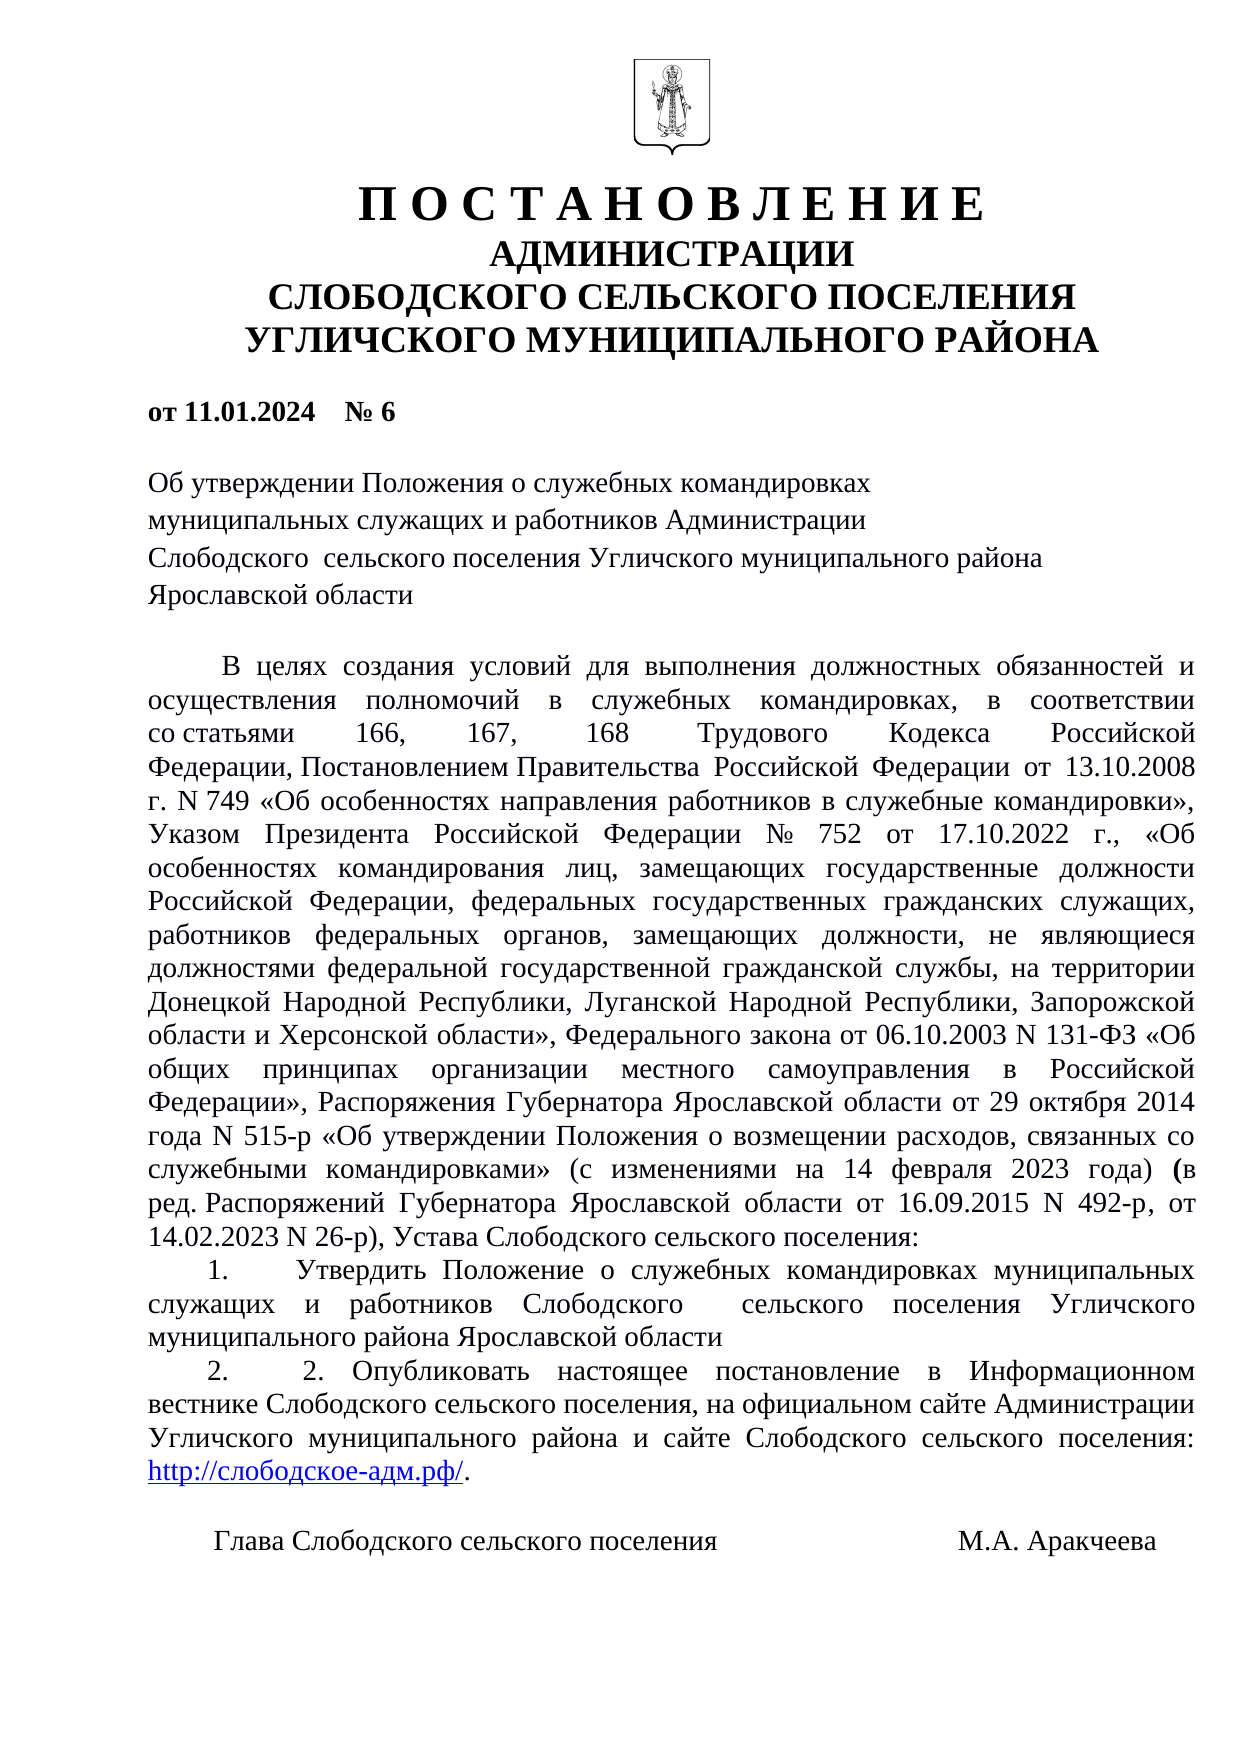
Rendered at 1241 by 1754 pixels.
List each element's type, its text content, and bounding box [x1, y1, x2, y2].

text Слободского сельского поселения Угличского муниципального района Ярославской области [148, 536, 1196, 611]
text от 11.01.2024 № 6 [148, 394, 1196, 427]
text Глава Слободского сельского поселения М.А. Аракчеева [148, 1523, 1196, 1556]
subtitle СЛОБОДСКОГО СЕЛЬСКОГО ПОСЕЛЕНИЯ [148, 274, 1196, 317]
picture [633, 59, 711, 155]
subtitle П О С Т А Н О В Л Е Н И Е [148, 173, 1196, 231]
subtitle АДМИНИСТРАЦИИ [148, 231, 1196, 274]
subtitle В целях создания условий для выполнения должностных обязанностей и осуществления полномочий в служебных командировках, в соответствии со статьями 166, 167, 168 Трудового Кодекса Российской Федерации, Постановлением Правительства Российской Федерации от 13.10.2008 г. N 749 «Об особенностях направления работников в служебные командировки», Указом Президента Российской Федерации № 752 от 17.10.2022 г., «Об особенностях командирования лиц, замещающих государственные должности Российской Федерации, федеральных государственных гражданских служащих, работников федеральных органов, замещающих должности, не являющиеся должностями федеральной государственной гражданской службы, на территории Донецкой Народной Республики, Луганской Народной Республики, Запорожской области и Херсонской области», Федерального закона от 06.10.2003 N 131-ФЗ «Об общих принципах организации местного самоуправления в Российской Федерации», Распоряжения Губернатора Ярославской области от 29 октября 2014 года N 515-р «Об утверждении Положения о возмещении расходов, связанных со служебными командировками» (с изменениями на 14 февраля 2023 года) (в ред. Распоряжений Губернатора Ярославской области от 16.09.2015 N 492-р, от 14.02.2023 N 26-р), Устава Слободского сельского поселения: [148, 648, 1196, 1252]
list Утвердить Положение о служебных командировках муниципальных служащих и работников Слободского сельского поселения Угличского муниципального района Ярославской области [148, 1252, 1196, 1353]
list 2. Опубликовать настоящее постановление в Информационном вестнике Слободского сельского поселения, на официальном сайте Администрации Угличского муниципального района и сайте Слободского сельского поселения: http://слободское-адм.рф/. [148, 1353, 1196, 1487]
text Об утверждении Положения о служебных командировках [148, 461, 1196, 498]
subtitle УГЛИЧСКОГО МУНИЦИПАЛЬНОГО РАЙОНА [148, 317, 1196, 360]
text муниципальных служащих и работников Администрации [148, 498, 1196, 536]
